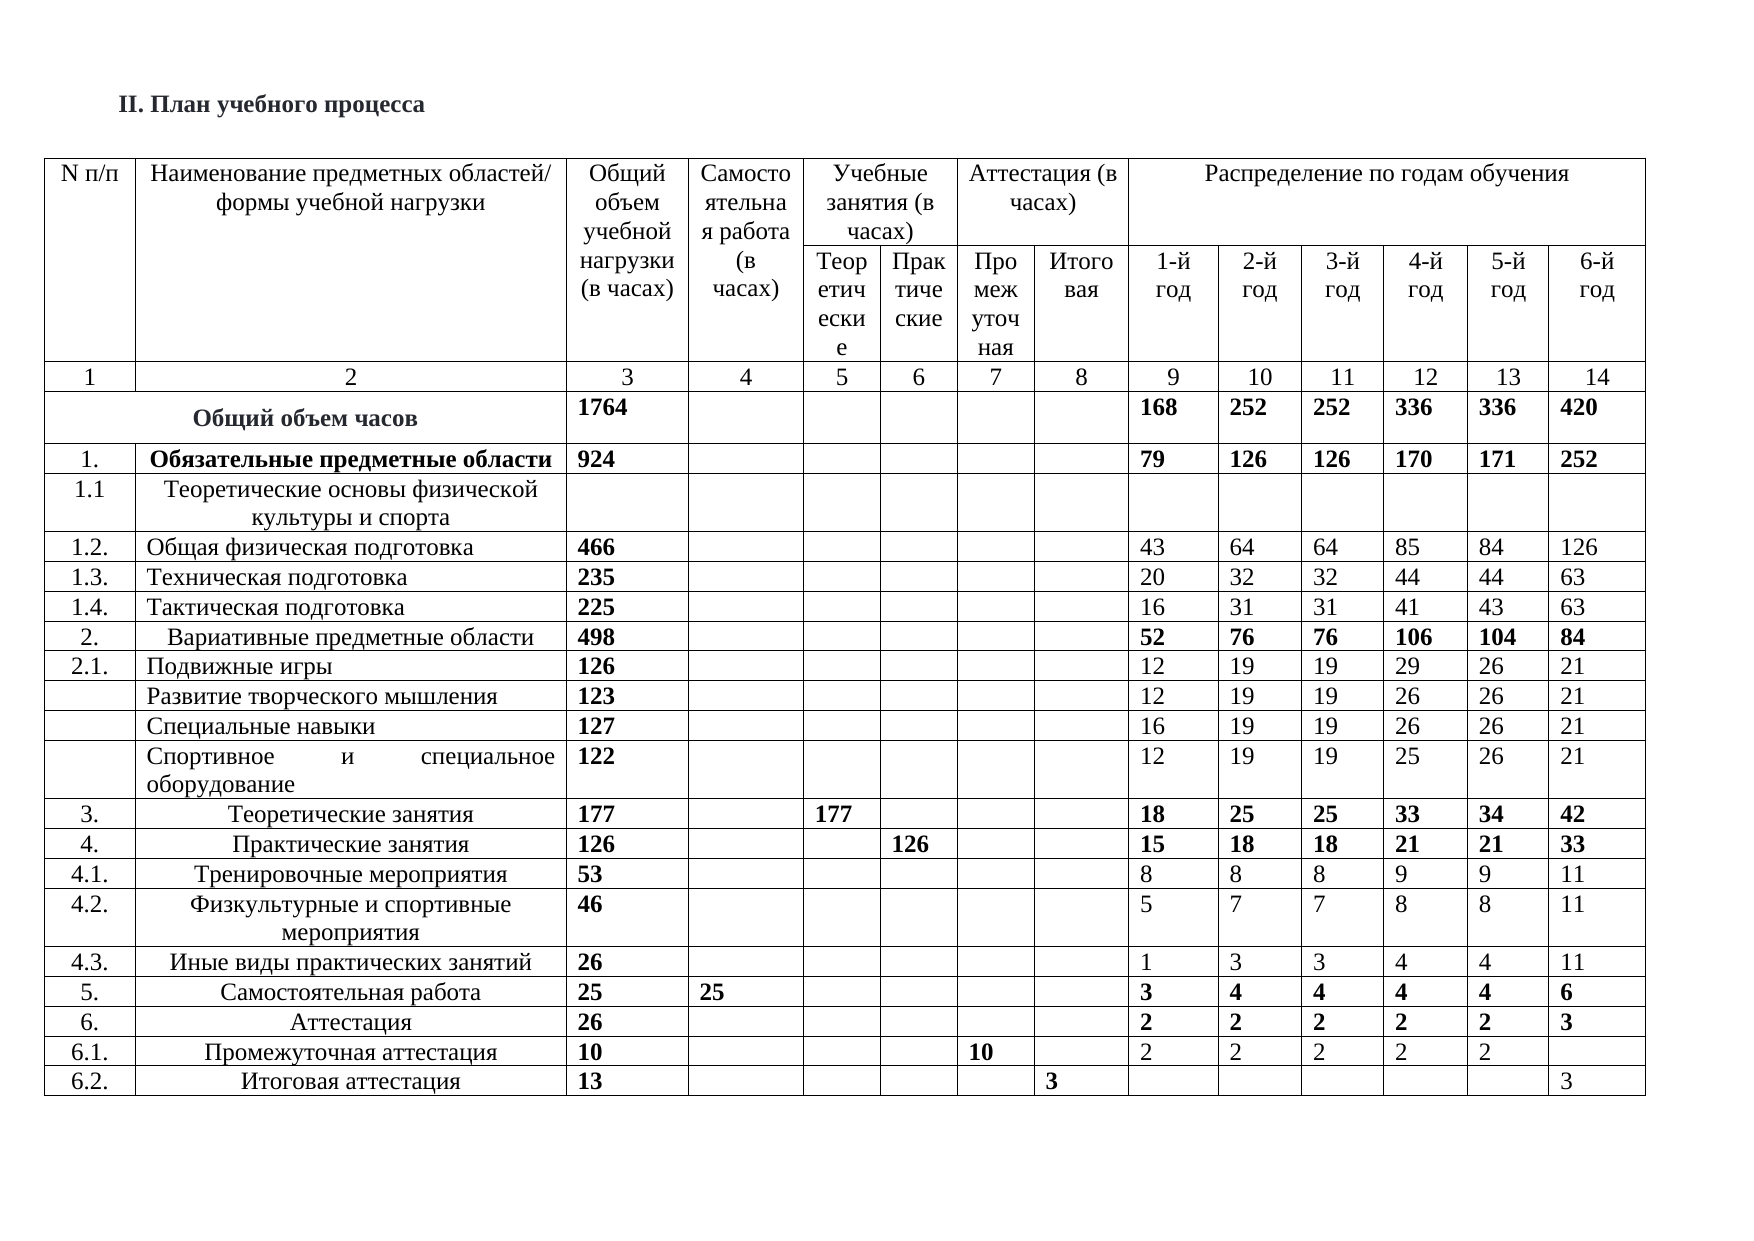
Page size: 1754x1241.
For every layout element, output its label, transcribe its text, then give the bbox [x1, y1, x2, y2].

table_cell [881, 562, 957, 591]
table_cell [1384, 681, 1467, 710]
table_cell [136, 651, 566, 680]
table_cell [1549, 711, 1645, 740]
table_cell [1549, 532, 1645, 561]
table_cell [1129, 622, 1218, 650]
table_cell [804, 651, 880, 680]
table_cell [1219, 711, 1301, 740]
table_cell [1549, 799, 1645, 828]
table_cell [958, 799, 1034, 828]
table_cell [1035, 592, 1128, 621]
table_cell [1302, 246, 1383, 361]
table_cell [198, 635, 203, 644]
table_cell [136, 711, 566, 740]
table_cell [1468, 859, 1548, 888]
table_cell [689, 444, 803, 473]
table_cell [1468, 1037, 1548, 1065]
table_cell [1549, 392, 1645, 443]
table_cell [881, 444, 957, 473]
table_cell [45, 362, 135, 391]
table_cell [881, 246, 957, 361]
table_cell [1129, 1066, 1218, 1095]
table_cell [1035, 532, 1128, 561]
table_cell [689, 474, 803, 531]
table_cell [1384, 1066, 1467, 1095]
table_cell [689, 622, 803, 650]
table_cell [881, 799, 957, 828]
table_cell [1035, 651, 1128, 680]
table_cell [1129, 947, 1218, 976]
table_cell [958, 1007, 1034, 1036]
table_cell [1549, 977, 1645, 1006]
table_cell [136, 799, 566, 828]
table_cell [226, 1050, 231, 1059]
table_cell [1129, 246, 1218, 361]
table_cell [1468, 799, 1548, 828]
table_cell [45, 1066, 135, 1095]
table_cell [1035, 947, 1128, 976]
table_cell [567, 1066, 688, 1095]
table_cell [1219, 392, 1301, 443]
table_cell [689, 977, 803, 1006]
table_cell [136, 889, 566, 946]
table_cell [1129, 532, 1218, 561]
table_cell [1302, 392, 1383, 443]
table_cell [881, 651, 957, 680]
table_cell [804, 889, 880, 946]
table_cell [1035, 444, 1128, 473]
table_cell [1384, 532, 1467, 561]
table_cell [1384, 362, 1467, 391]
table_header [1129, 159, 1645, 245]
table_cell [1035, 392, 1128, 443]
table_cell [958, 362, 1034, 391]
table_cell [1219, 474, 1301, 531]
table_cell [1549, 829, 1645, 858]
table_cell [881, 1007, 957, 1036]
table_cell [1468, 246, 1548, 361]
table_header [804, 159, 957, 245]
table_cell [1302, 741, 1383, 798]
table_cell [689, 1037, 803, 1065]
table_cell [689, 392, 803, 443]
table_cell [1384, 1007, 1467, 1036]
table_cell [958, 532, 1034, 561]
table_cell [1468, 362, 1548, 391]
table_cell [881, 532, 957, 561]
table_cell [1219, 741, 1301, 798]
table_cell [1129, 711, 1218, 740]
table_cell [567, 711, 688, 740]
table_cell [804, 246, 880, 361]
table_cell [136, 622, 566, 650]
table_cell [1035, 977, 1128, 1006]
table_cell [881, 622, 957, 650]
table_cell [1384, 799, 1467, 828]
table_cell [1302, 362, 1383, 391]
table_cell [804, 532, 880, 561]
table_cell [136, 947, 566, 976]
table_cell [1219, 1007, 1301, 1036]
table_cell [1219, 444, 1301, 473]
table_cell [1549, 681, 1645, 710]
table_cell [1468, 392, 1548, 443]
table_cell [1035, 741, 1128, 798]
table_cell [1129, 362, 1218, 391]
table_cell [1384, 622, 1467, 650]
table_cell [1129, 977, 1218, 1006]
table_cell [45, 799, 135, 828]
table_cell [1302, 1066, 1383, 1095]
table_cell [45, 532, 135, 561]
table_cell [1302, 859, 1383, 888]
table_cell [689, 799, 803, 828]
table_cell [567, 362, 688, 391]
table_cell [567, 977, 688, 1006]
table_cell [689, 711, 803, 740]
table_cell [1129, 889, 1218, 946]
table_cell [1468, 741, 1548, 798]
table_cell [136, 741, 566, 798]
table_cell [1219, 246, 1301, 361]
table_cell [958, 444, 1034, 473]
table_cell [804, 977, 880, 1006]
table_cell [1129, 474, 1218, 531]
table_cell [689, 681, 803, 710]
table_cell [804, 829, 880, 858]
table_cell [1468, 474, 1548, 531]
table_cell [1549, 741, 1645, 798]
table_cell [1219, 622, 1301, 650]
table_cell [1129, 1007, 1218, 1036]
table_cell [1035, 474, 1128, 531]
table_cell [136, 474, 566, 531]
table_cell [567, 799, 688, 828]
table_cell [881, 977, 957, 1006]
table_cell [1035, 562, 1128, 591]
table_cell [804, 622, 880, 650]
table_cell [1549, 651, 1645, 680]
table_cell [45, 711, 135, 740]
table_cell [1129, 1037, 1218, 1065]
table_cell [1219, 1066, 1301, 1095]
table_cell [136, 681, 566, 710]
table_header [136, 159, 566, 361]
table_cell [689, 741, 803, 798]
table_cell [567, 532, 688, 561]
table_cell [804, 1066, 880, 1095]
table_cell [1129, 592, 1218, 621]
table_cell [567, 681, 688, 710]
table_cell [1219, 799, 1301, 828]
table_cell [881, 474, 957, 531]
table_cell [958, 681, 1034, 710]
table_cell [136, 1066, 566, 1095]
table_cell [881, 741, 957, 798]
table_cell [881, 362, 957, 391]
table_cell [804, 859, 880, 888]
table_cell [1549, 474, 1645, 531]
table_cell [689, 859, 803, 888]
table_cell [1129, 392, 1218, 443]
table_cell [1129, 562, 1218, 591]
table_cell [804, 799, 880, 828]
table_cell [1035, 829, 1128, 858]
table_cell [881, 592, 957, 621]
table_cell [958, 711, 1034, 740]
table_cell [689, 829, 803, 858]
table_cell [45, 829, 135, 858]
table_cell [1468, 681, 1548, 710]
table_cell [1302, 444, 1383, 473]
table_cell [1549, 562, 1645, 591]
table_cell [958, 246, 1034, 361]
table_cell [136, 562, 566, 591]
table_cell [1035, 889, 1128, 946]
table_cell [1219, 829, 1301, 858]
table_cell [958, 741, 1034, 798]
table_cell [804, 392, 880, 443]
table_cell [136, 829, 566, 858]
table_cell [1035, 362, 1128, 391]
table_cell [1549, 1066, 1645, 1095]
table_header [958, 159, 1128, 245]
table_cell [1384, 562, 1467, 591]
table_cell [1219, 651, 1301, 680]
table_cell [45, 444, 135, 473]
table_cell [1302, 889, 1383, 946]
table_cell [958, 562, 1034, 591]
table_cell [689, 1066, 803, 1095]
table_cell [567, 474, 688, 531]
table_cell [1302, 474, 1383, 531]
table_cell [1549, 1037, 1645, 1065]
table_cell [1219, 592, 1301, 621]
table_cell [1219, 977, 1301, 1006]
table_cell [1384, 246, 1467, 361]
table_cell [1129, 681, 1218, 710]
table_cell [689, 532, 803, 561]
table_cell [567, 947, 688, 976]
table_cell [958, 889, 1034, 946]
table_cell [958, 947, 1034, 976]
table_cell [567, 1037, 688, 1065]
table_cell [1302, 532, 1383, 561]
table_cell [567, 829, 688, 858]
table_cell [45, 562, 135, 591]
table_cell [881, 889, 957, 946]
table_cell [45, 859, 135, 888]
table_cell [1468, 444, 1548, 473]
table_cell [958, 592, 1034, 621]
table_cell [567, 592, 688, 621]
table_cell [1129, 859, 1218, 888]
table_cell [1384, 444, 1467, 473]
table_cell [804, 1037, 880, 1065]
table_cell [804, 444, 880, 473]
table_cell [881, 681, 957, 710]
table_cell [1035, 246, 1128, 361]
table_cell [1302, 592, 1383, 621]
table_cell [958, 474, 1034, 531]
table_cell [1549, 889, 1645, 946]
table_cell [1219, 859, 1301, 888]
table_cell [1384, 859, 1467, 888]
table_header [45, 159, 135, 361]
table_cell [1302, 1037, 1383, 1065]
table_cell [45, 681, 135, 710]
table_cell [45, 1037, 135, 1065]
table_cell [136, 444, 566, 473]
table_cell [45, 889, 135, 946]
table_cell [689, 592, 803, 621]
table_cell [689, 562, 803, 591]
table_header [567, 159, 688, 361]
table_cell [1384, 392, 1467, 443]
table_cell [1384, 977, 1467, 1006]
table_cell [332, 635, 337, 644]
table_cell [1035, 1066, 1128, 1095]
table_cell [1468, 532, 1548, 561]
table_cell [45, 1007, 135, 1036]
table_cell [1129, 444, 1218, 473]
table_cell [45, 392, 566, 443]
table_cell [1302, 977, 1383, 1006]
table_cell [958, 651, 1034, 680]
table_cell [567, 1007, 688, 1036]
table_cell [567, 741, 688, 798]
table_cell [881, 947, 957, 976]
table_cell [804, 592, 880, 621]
text II. План учебного процесса [118, 89, 1636, 117]
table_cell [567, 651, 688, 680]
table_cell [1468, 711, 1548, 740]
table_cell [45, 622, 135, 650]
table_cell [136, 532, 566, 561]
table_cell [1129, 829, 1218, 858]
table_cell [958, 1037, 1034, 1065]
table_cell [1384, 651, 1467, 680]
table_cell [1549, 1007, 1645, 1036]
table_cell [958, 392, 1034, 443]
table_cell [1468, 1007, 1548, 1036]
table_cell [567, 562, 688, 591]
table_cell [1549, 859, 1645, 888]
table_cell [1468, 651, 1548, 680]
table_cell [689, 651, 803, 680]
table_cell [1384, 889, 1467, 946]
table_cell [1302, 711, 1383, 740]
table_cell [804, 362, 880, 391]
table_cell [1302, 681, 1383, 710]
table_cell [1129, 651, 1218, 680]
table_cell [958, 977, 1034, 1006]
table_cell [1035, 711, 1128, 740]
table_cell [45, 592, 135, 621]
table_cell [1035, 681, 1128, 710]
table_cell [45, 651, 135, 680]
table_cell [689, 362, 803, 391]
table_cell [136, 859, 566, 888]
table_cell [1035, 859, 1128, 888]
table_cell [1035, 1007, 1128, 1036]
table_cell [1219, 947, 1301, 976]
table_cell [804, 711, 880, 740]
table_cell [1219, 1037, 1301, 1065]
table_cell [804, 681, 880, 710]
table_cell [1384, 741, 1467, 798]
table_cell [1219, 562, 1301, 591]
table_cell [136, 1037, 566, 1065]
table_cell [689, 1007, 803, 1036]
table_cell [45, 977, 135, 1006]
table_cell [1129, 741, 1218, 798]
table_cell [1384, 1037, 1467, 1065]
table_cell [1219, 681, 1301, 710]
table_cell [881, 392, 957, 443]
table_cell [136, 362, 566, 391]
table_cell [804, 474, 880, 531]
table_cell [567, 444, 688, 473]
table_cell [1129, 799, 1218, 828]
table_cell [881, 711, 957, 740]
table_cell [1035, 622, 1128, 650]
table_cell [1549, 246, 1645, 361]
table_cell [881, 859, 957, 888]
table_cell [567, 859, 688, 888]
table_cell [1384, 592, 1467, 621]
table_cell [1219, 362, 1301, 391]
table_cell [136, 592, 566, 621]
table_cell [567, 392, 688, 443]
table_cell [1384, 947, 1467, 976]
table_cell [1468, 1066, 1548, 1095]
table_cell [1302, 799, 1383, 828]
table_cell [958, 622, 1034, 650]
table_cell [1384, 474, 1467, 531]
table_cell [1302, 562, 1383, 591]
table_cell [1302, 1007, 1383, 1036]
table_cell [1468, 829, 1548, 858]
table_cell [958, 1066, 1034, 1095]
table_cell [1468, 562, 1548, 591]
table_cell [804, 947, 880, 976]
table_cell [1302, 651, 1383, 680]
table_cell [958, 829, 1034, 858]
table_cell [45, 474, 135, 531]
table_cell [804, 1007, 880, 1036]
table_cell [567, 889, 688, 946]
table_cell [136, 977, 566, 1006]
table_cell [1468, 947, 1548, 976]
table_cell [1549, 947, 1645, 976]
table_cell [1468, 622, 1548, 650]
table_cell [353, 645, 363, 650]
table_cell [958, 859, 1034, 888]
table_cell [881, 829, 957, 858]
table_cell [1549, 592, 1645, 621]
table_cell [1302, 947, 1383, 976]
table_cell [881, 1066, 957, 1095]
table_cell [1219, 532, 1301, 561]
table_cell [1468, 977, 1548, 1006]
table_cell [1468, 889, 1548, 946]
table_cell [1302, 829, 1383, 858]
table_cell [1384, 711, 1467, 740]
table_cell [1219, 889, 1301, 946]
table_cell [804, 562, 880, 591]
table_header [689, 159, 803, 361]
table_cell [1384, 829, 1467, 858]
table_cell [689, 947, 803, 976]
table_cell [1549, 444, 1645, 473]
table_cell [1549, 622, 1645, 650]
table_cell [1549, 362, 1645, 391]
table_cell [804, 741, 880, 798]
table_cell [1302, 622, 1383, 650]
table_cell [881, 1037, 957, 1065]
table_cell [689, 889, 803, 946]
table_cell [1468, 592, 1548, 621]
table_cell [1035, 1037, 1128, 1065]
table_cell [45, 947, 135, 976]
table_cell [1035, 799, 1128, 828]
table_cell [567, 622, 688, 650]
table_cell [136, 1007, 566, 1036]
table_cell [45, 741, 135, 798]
